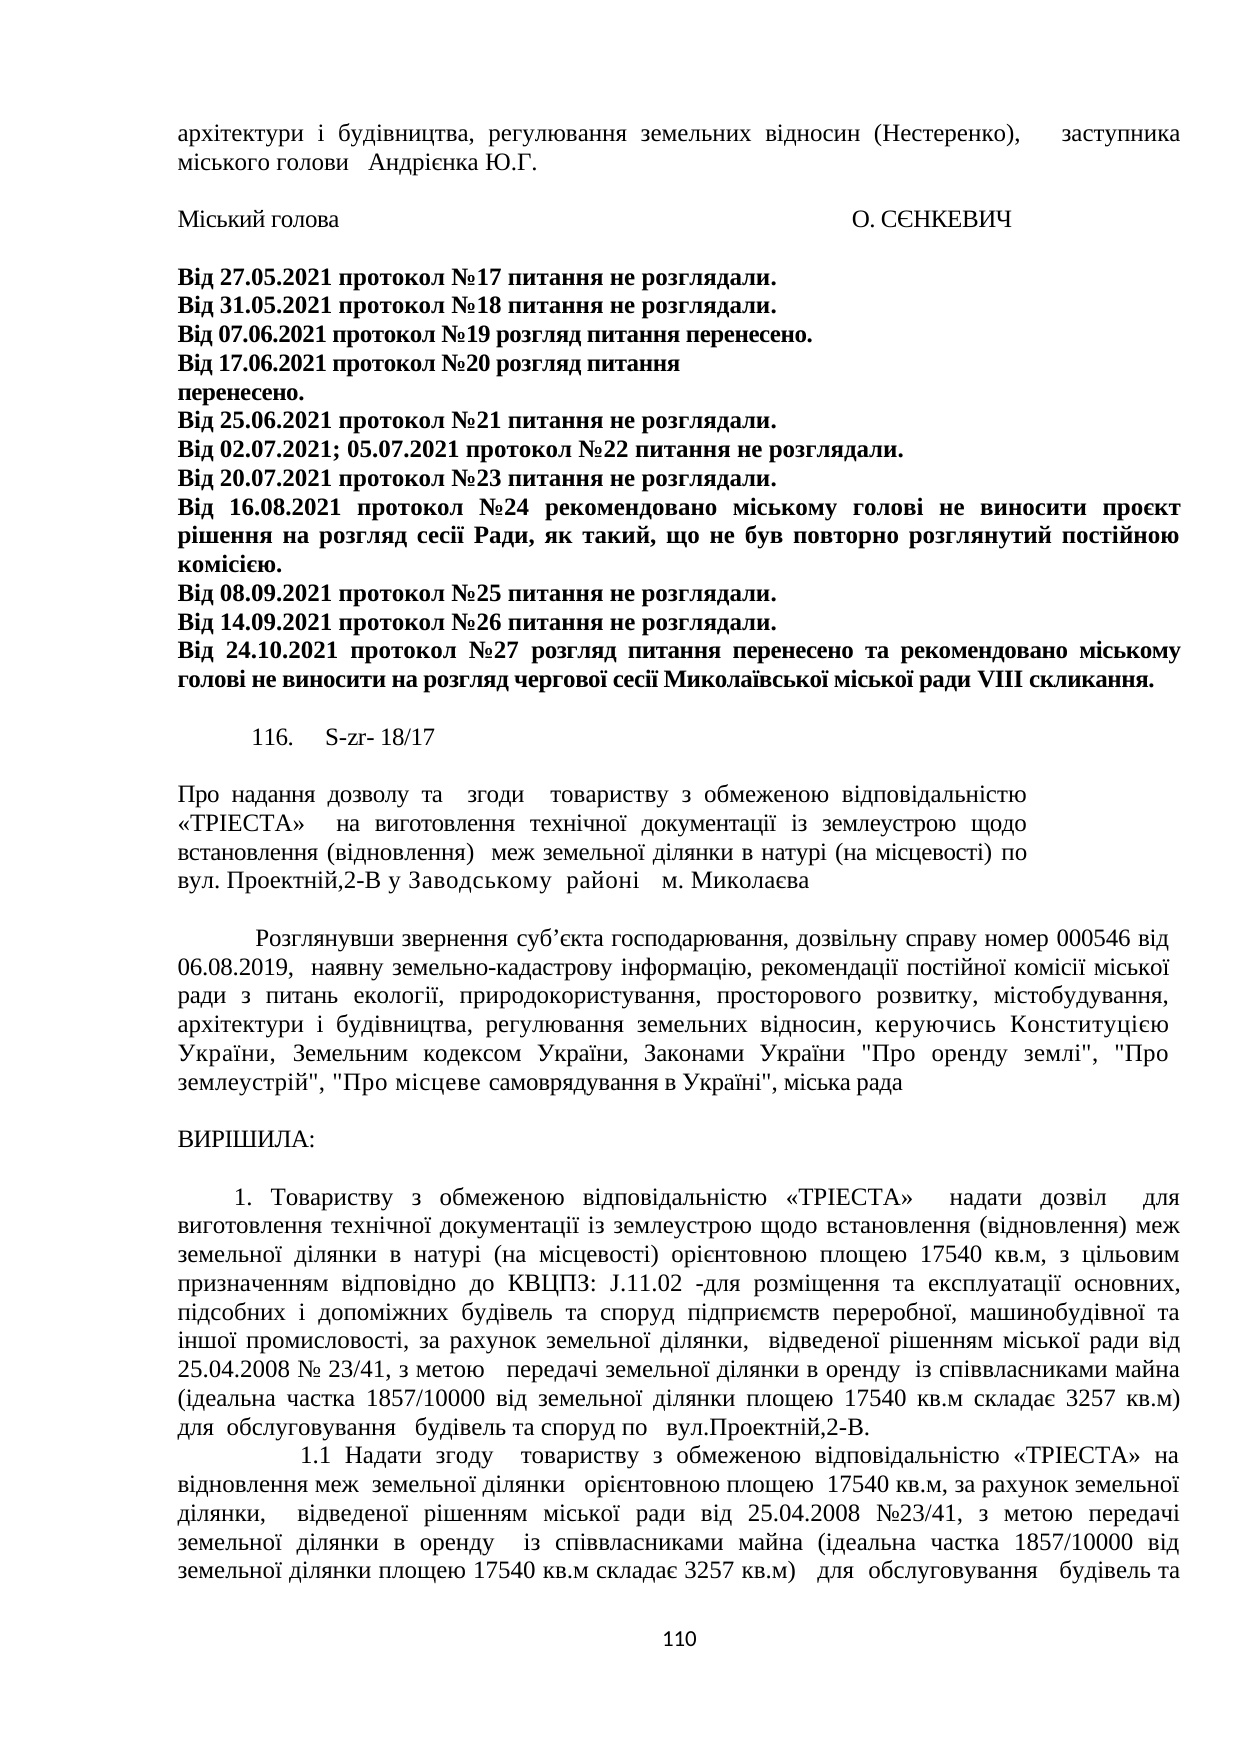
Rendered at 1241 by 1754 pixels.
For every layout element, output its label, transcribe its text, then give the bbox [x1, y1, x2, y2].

text Від 14.09.2021 протокол №26 питання не розглядали. [177, 607, 1181, 636]
text перенесено. [177, 377, 1181, 406]
text Про надання дозволу та згоди товариству з обмеженою відповідальністю «ТРІЕСТА» на виготовлення технічної документації із землеустрою щодо встановлення (відновлення) меж земельної ділянки в натурі (на місцевості) по вул. Проектній,2-В у Заводському районі м. Миколаєва [177, 779, 1027, 894]
text 1. Товариству з обмеженою відповідальністю «ТРІЕСТА» надати дозвіл для виготовлення технічної документації із землеустрою щодо встановлення (відновлення) меж земельної ділянки в натурі (на місцевості) орієнтовною площею 17540 кв.м, з цільовим призначенням відповідно до КВЦПЗ: J.11.02 -для розміщення та експлуатації основних, підсобних і допоміжних будівель та споруд підприємств переробної, машинобудівної та іншої промисловості, за рахунок земельної ділянки, відведеної рішенням міської ради від 25.04.2008 № 23/41, з метою передачі земельної ділянки в оренду із співвласниками майна (ідеальна частка 1857/10000 від земельної ділянки площею 17540 кв.м складає 3257 кв.м) для обслуговування будівель та споруд по вул.Проектній,2-В. [177, 1182, 1181, 1441]
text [177, 118, 1181, 176]
text Міський голова О. СЄНКЕВИЧ [177, 204, 1181, 233]
text ВИРІШИЛА: [177, 1124, 1181, 1153]
text Розглянувши звернення суб’єкта господарювання, дозвільну справу номер 000546 від 06.08.2019, наявну земельно-кадастрову інформацію, рекомендації постійної комісії міської ради з питань екології, природокористування, просторового розвитку, містобудування, архітектури і будівництва, регулювання земельних відносин, керуючись Конституцією України, Земельним кодексом України, Законами України "Про оренду землі", "Про землеустрій", "Про місцеве самоврядування в Україні", міська рада [177, 923, 1169, 1096]
text Від 08.09.2021 протокол №25 питання не розглядали. [177, 578, 1181, 607]
text Від 17.06.2021 протокол №20 розгляд питання [177, 348, 1181, 377]
text Від 27.05.2021 протокол №17 питання не розглядали. [177, 262, 1181, 291]
text Від 25.06.2021 протокол №21 питання не розглядали. [177, 406, 1181, 434]
text Від 24.10.2021 протокол №27 розгляд питання перенесено та рекомендовано міському голові не виносити на розгляд чергової сесії Миколаївської міської ради VIII скликання. [177, 636, 1181, 693]
text Від 31.05.2021 протокол №18 питання не розглядали. [177, 291, 1181, 319]
text Від 16.08.2021 протокол №24 рекомендовано міському голові не виносити проєкт рішення на розгляд сесії Ради, як такий, що не був повторно розглянутий постійною комісією. [177, 492, 1181, 578]
text Від 02.07.2021; 05.07.2021 протокол №22 питання не розглядали. [177, 434, 1181, 463]
text Від 20.07.2021 протокол №23 питання не розглядали. [177, 463, 1181, 492]
text Від 07.06.2021 протокол №19 розгляд питання перенесено. [177, 319, 1181, 348]
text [177, 1441, 1181, 1584]
list S-zr- 18/17 [251, 722, 1181, 751]
